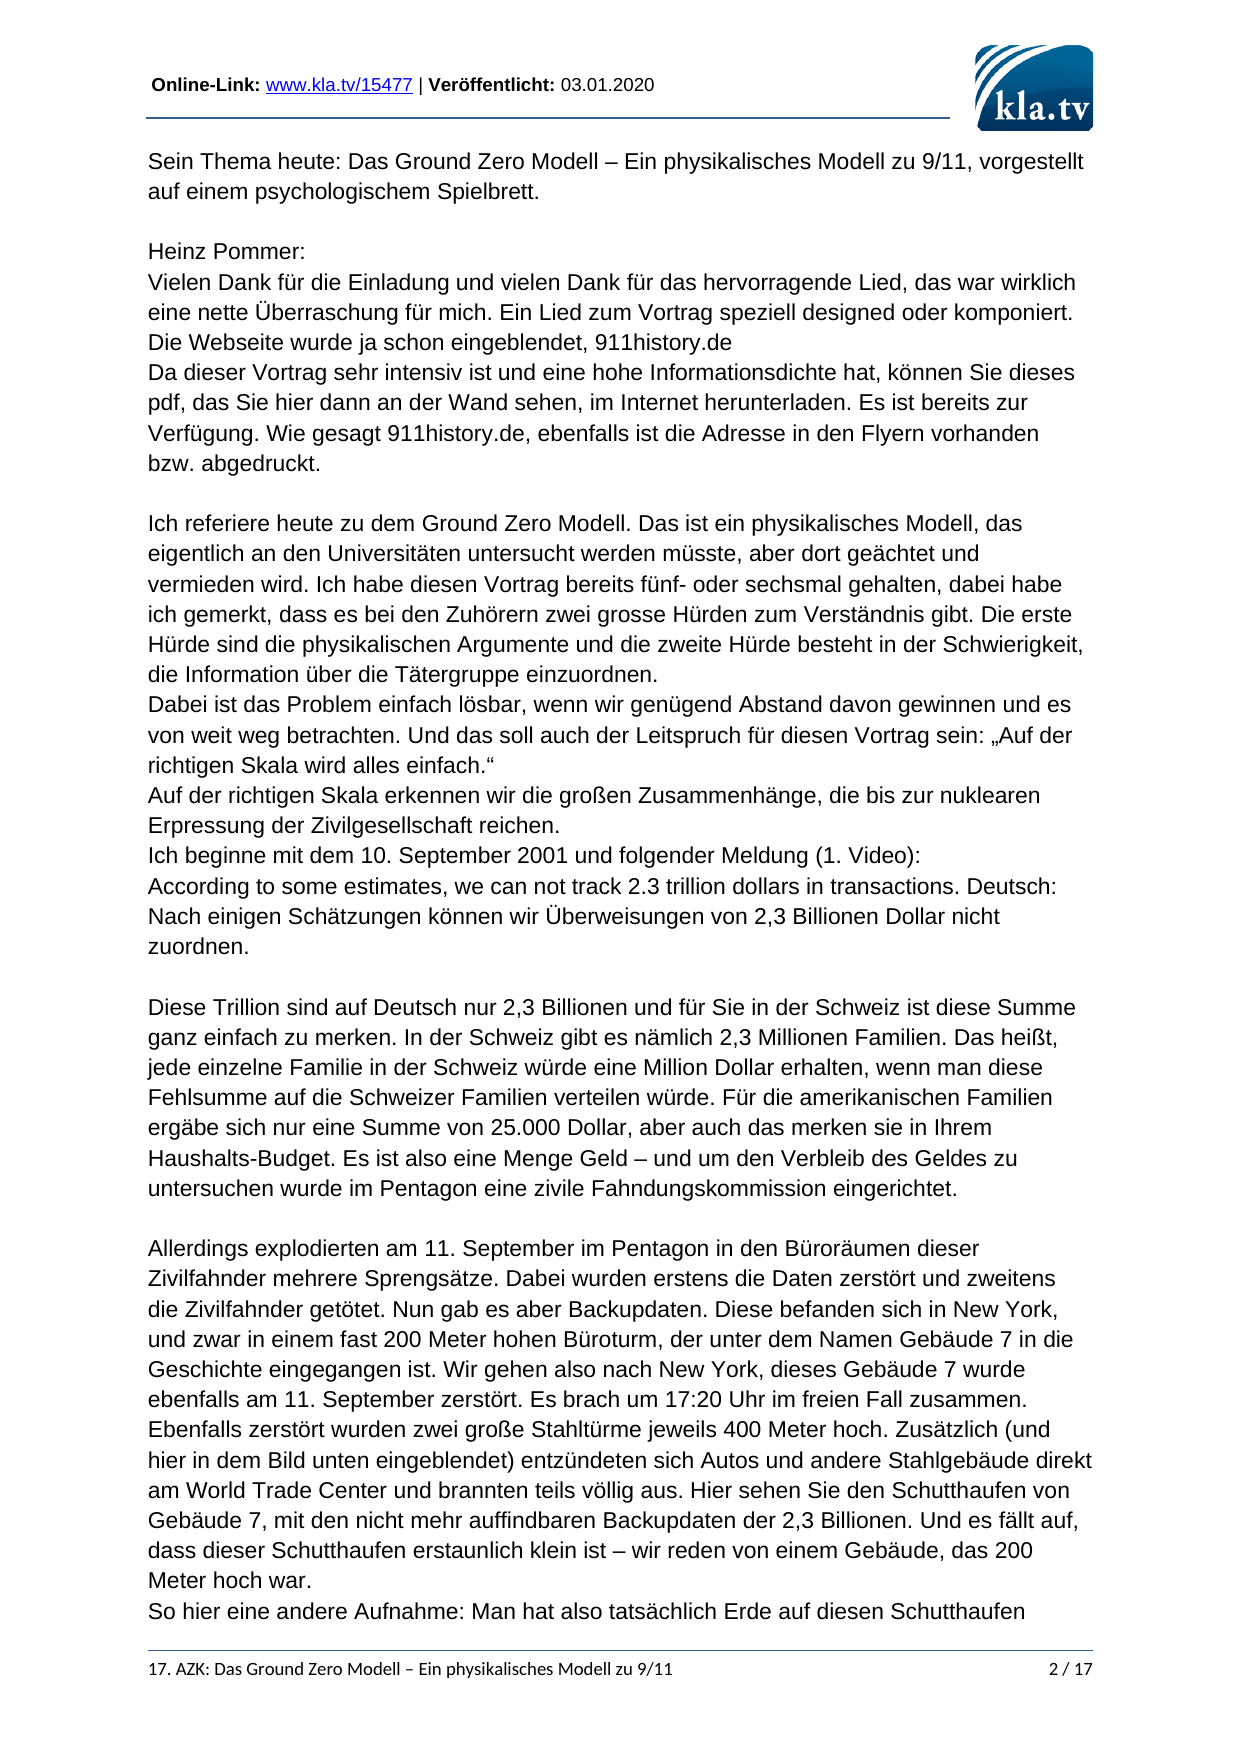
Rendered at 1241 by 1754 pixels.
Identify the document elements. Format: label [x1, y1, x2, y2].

text [148, 148, 1093, 1624]
